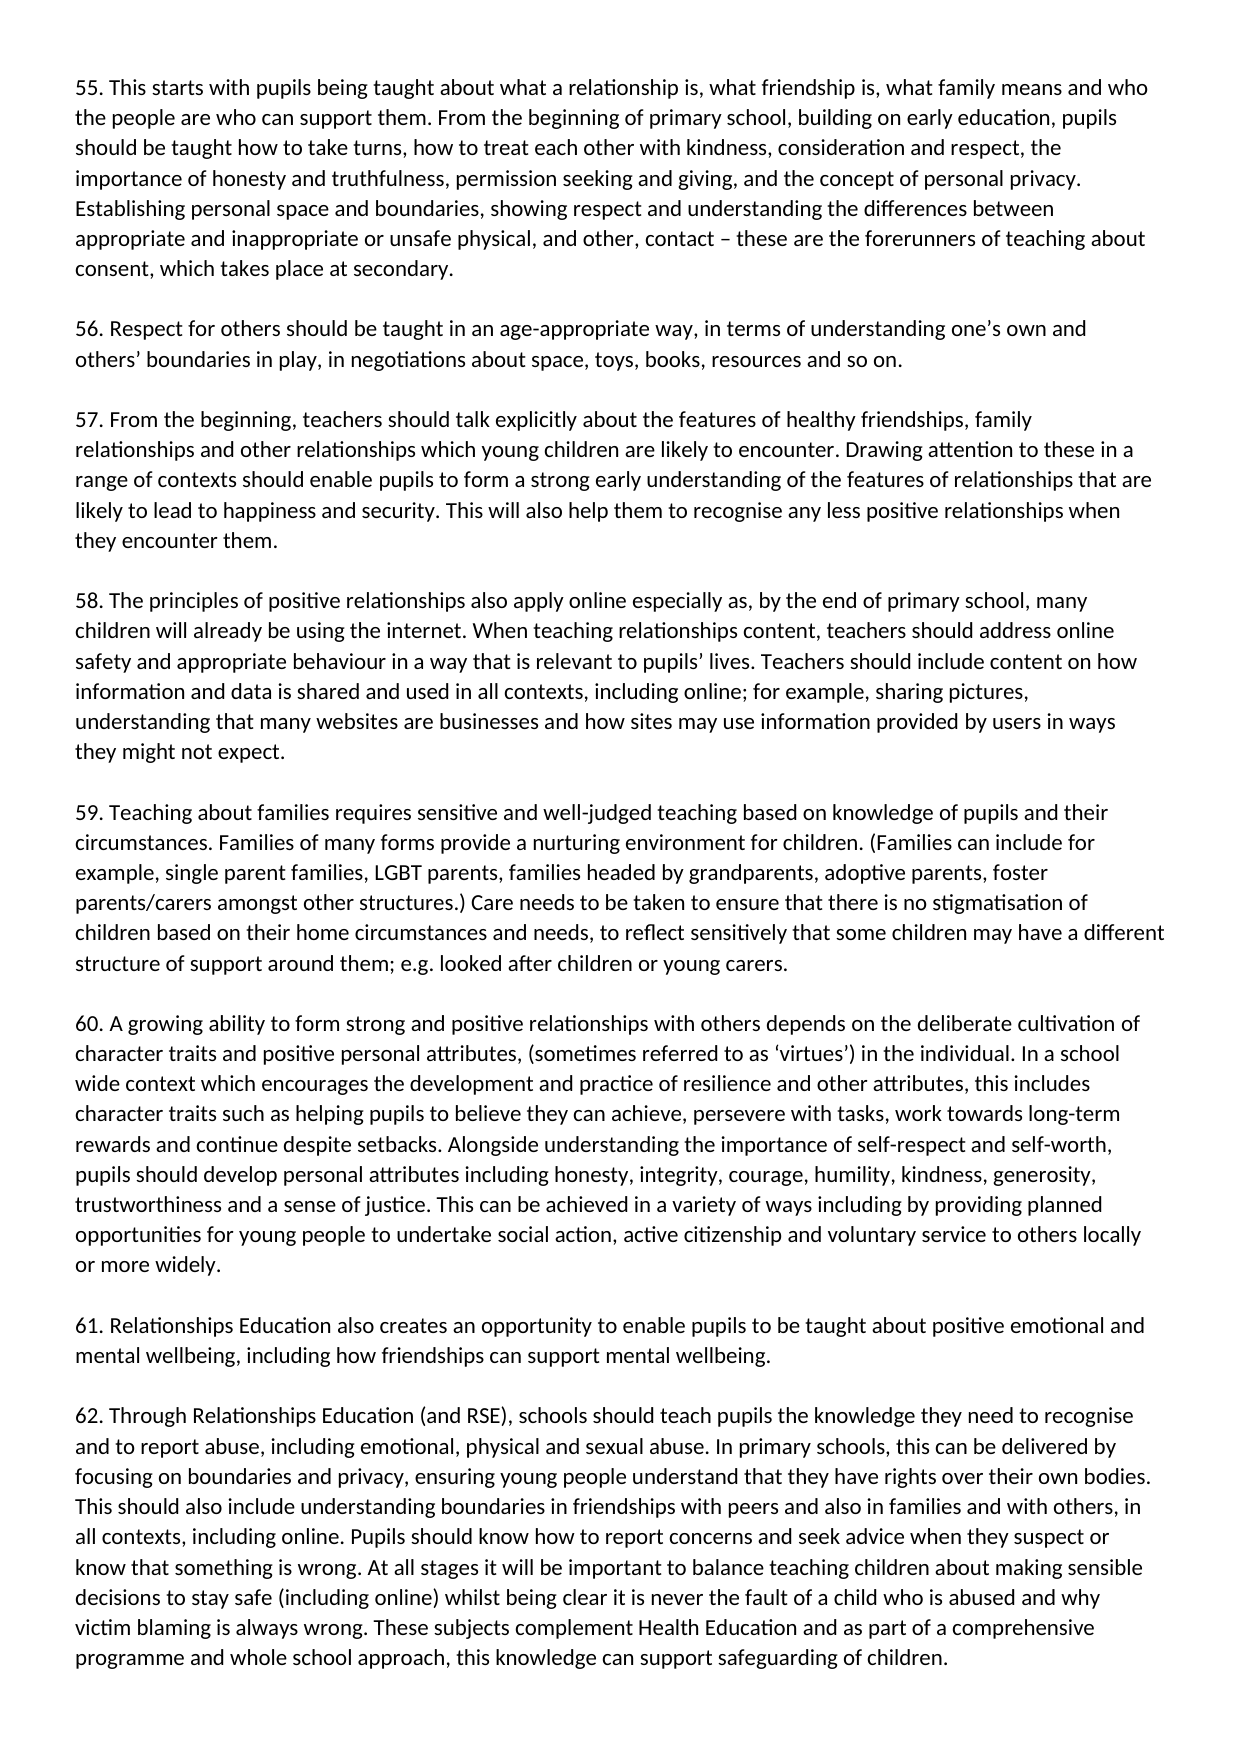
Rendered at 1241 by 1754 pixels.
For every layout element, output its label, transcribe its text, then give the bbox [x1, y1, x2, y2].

list Teaching about families requires sensitive and well-judged teaching based on knowledge of pupils and their circumstances. Families of many forms provide a nurturing environment for children. (Families can include for example, single parent families, LGBT parents, families headed by grandparents, adoptive parents, foster parents/carers amongst other structures.) Care needs to be taken to ensure that there is no stigmatisation of children based on their home circumstances and needs, to reflect sensitively that some children may have a different structure of support around them; e.g. looked after children or young carers. [75, 798, 1165, 977]
list Through Relationships Education (and RSE), schools should teach pupils the knowledge they need to recognise and to report abuse, including emotional, physical and sexual abuse. In primary schools, this can be delivered by focusing on boundaries and privacy, ensuring young people understand that they have rights over their own bodies. This should also include understanding boundaries in friendships with peers and also in families and with others, in all contexts, including online. Pupils should know how to report concerns and seek advice when they suspect or know that something is wrong. At all stages it will be important to balance teaching children about making sensible decisions to stay safe (including online) whilst being clear it is never the fault of a child who is abused and why victim blaming is always wrong. These subjects complement Health Education and as part of a comprehensive programme and whole school approach, this knowledge can support safeguarding of children. [75, 1402, 1161, 1671]
list The principles of positive relationships also apply online especially as, by the end of primary school, many children will already be using the internet. When teaching relationships content, teachers should address online safety and appropriate behaviour in a way that is relevant to pupils’ lives. Teachers should include content on how information and data is shared and used in all contexts, including online; for example, sharing pictures, understanding that many websites are businesses and how sites may use information provided by users in ways they might not expect. [75, 586, 1162, 766]
list A growing ability to form strong and positive relationships with others depends on the deliberate cultivation of character traits and positive personal attributes, (sometimes referred to as ‘virtues’) in the individual. In a school wide context which encourages the development and practice of resilience and other attributes, this includes character traits such as helping pupils to believe they can achieve, persevere with tasks, work towards long-term rewards and continue despite setbacks. Alongside understanding the importance of self-respect and self-worth, pupils should develop personal attributes including honesty, integrity, courage, humility, kindness, generosity, trustworthiness and a sense of justice. This can be achieved in a variety of ways including by providing planned opportunities for young people to undertake social action, active citizenship and voluntary service to others locally or more widely. [75, 1009, 1141, 1279]
list From the beginning, teachers should talk explicitly about the features of healthy friendships, family relationships and other relationships which young children are likely to encounter. Drawing attention to these in a range of contexts should enable pupils to form a strong early understanding of the features of relationships that are likely to lead to happiness and security. This will also help them to recognise any less positive relationships when they encounter them. [75, 405, 1156, 554]
list Relationships Education also creates an opportunity to enable pupils to be taught about positive emotional and mental wellbeing, including how friendships can support mental wellbeing. [75, 1311, 1145, 1369]
list Respect for others should be taught in an age-appropriate way, in terms of understanding one’s own and others’ boundaries in play, in negotiations about space, toys, books, resources and so on. [75, 314, 1158, 373]
list This starts with pupils being taught about what a relationship is, what friendship is, what family means and who the people are who can support them. From the beginning of primary school, building on early education, pupils should be taught how to take turns, how to treat each other with kindness, consideration and respect, the importance of honesty and truthfulness, permission seeking and giving, and the concept of personal privacy. Establishing personal space and boundaries, showing respect and understanding the differences between appropriate and inappropriate or unsafe physical, and other, contact – these are the forerunners of teaching about consent, which takes place at secondary. [75, 73, 1148, 282]
